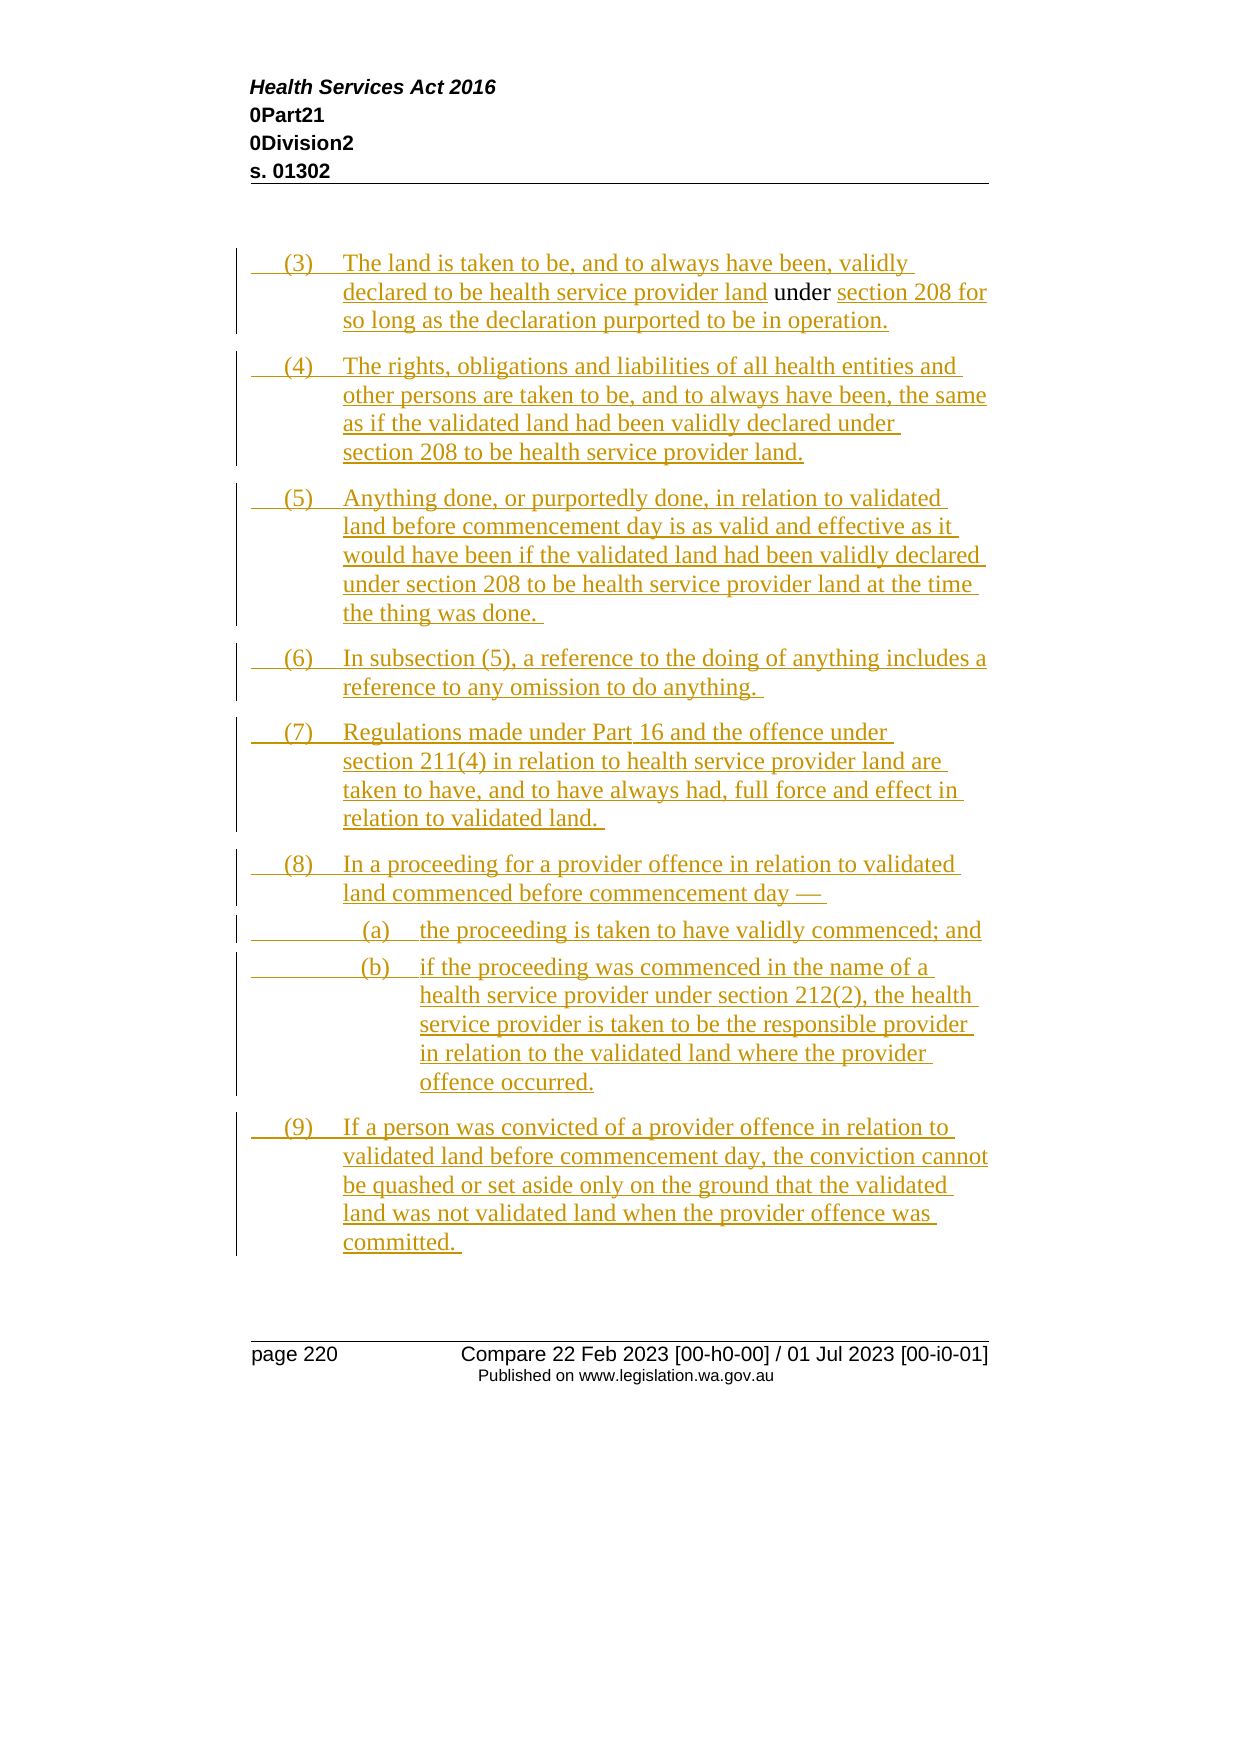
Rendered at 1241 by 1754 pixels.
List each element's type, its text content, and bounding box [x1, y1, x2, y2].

text under [251, 248, 989, 334]
